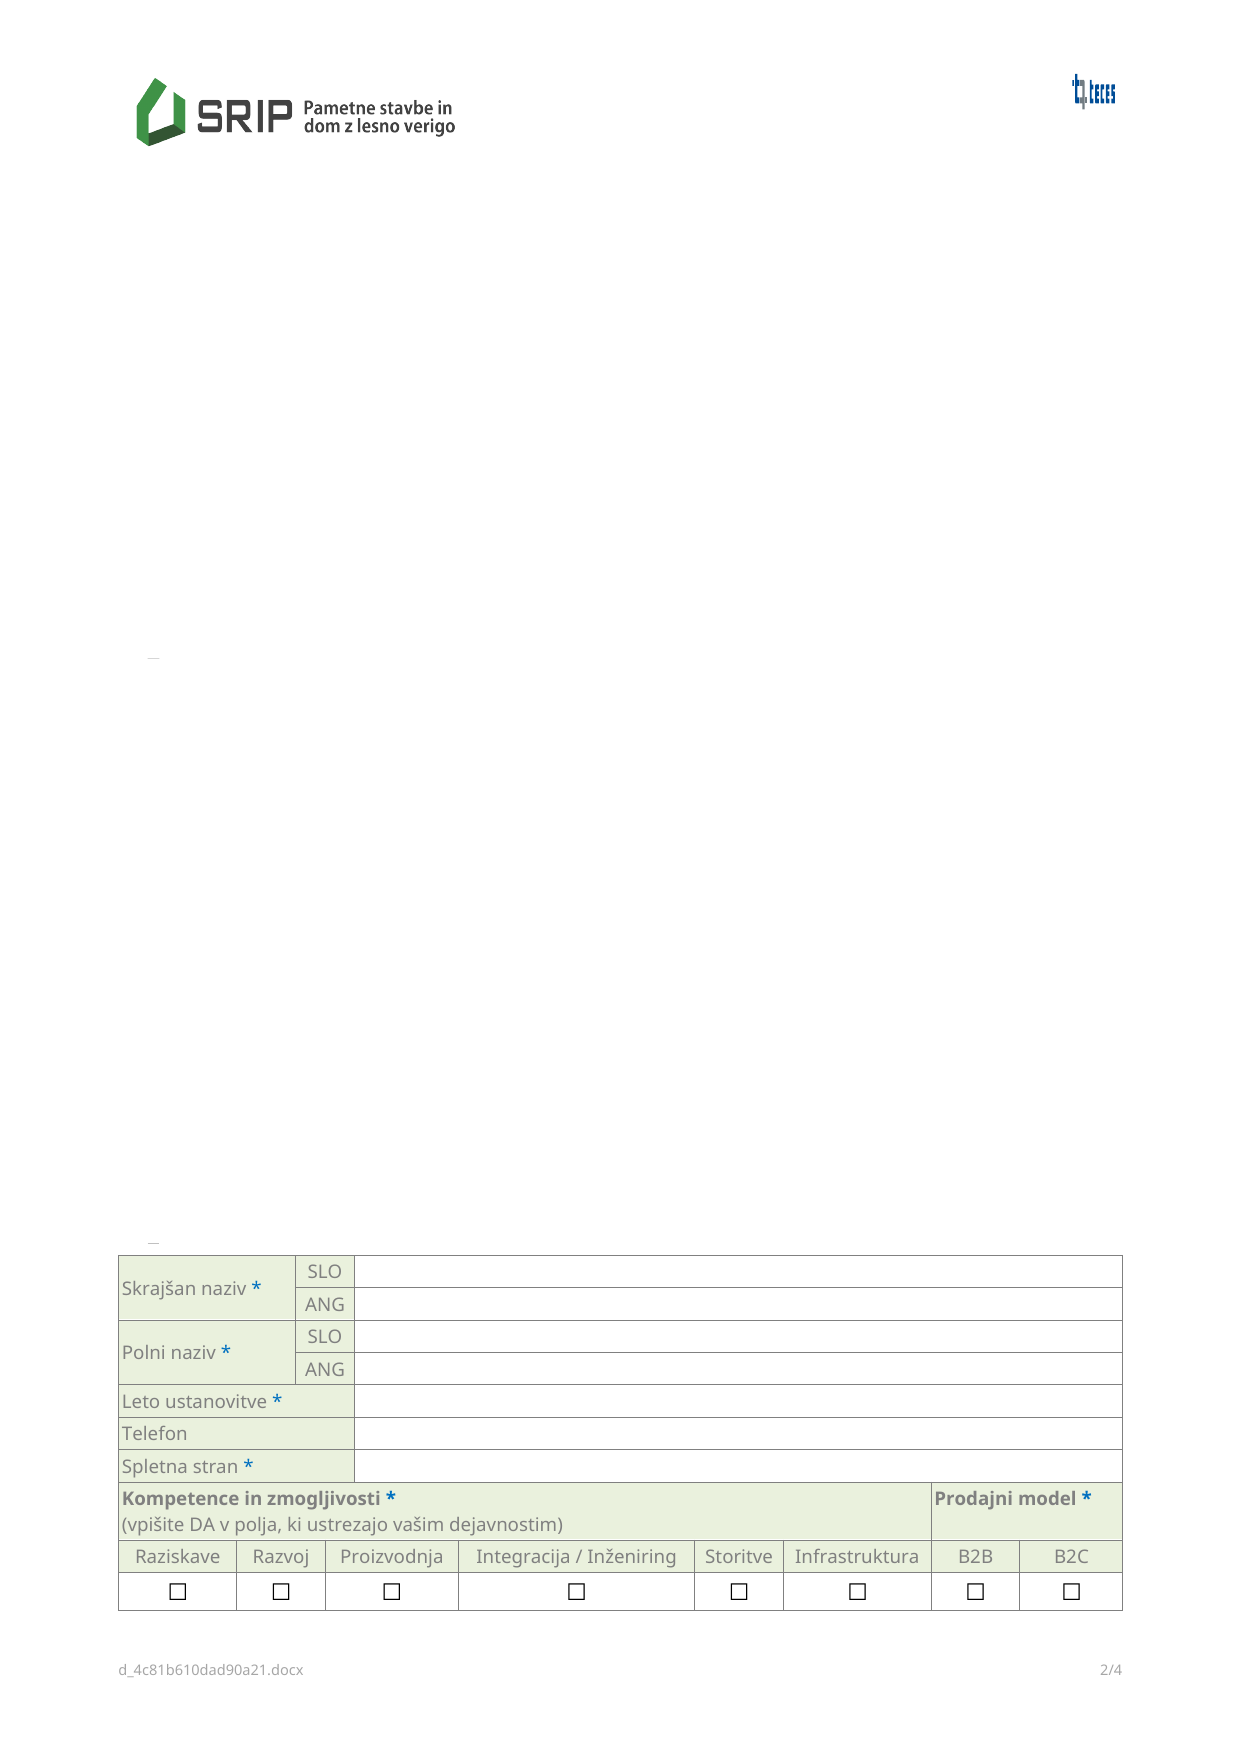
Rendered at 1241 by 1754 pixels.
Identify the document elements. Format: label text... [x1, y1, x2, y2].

table_cell [695, 1573, 783, 1610]
table_cell [355, 1288, 1122, 1319]
table_cell [1020, 1573, 1122, 1610]
table_cell SLO [296, 1321, 354, 1352]
table_cell Storitve [695, 1541, 783, 1572]
table_cell [459, 1573, 694, 1610]
table_cell [932, 1573, 1019, 1610]
table_cell Spletna stran * [119, 1450, 354, 1482]
table_cell Raziskave [119, 1541, 236, 1572]
table_cell [355, 1418, 1122, 1449]
table_cell Integracija / Inženiring [459, 1541, 694, 1572]
table_cell Leto ustanovitve * [119, 1385, 354, 1417]
table_cell B2B [932, 1541, 1019, 1572]
table_cell [355, 1321, 1122, 1352]
table_cell B2C [1020, 1541, 1122, 1572]
table_cell [355, 1353, 1122, 1384]
table_cell [355, 1385, 1122, 1417]
table_cell Telefon [119, 1418, 354, 1449]
table_cell ANG [296, 1288, 354, 1319]
table_cell Razvoj [237, 1541, 325, 1572]
table_header SLO [296, 1256, 354, 1287]
table_cell [355, 1450, 1122, 1482]
table_cell [326, 1573, 458, 1610]
table_cell [784, 1573, 931, 1610]
picture [125, 73, 466, 151]
table_cell Polni naziv * [119, 1321, 295, 1384]
table_header Skrajšan naziv * [119, 1256, 295, 1319]
table_cell Prodajni model * [932, 1483, 1122, 1539]
table_cell Kompetence in zmogljivosti * (vpišite DA v polja, ki ustrezajo vašim dejavnostim) [119, 1483, 931, 1539]
table_cell Infrastruktura [784, 1541, 931, 1572]
table_cell [119, 1573, 236, 1610]
table_header [355, 1256, 1122, 1287]
table_cell Proizvodnja [326, 1541, 458, 1572]
table_cell ANG [296, 1353, 354, 1384]
table_cell [237, 1573, 325, 1610]
